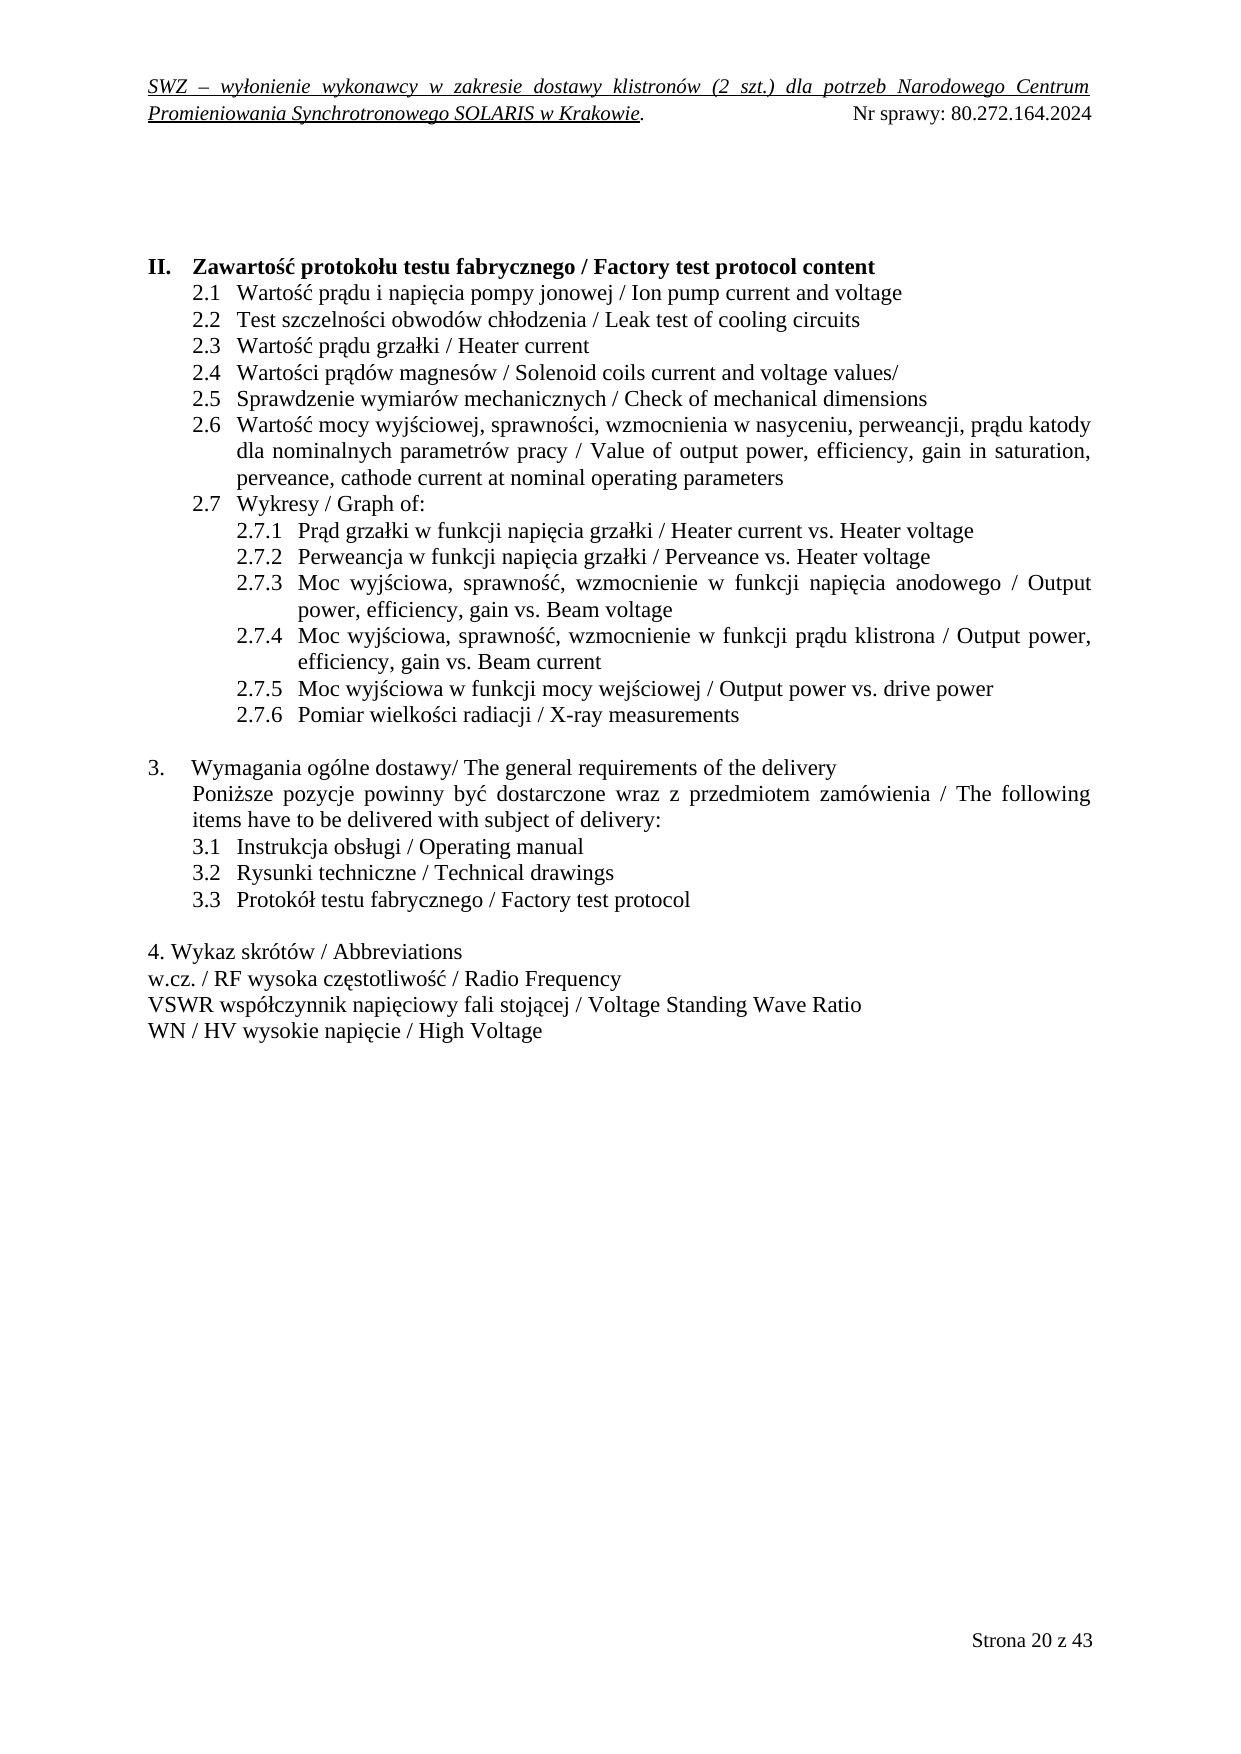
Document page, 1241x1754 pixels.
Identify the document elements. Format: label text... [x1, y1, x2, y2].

list Perweancja w funkcji napięcia grzałki / Perveance vs. Heater voltage [236, 543, 1092, 569]
list Protokół testu fabrycznego / Factory test protocol [192, 886, 1092, 912]
list Wartości prądów magnesów / Solenoid coils current and voltage values/ [192, 358, 1092, 385]
list Moc wyjściowa w funkcji mocy wejściowej / Output power vs. drive power [236, 675, 1092, 701]
list Wartość prądu grzałki / Heater current [192, 332, 1092, 358]
list Wartość prądu i napięcia pompy jonowej / Ion pump current and voltage [192, 279, 1092, 306]
text w.cz. / RF wysoka częstotliwość / Radio Frequency [148, 965, 1092, 991]
list Test szczelności obwodów chłodzenia / Leak test of cooling circuits [192, 306, 1092, 332]
list Prąd grzałki w funkcji napięcia grzałki / Heater current vs. Heater voltage [236, 517, 1092, 543]
list Instrukcja obsługi / Operating manual [192, 833, 1092, 859]
list Moc wyjściowa, sprawność, wzmocnienie w funkcji napięcia anodowego / Output power, efficiency, gain vs. Beam voltage [236, 569, 1092, 622]
list Rysunki techniczne / Technical drawings [192, 859, 1092, 886]
text WN / HV wysokie napięcie / High Voltage [148, 1017, 1092, 1044]
list Zawartość protokołu testu fabrycznego / Factory test protocol content [148, 253, 1092, 279]
list Wartość mocy wyjściowej, sprawności, wzmocnienia w nasyceniu, perweancji, prądu katody dla nominalnych parametrów pracy / Value of output power, efficiency, gain in saturation, perveance, cathode current at nominal operating parameters [192, 411, 1092, 490]
text VSWR współczynnik napięciowy fali stojącej / Voltage Standing Wave Ratio [148, 991, 1092, 1017]
list Wykresy / Graph of: [192, 490, 1092, 517]
list Wymagania ogólne dostawy/ The general requirements of the delivery [148, 754, 1092, 780]
text Poniższe pozycje powinny być dostarczone wraz z przedmiotem zamówienia / The following items have to be delivered with subject of delivery: [192, 780, 1092, 833]
text 4. Wykaz skrótów / Abbreviations [148, 938, 1092, 965]
list Pomiar wielkości radiacji / X-ray measurements [236, 701, 1092, 727]
list Moc wyjściowa, sprawność, wzmocnienie w funkcji prądu klistrona / Output power, efficiency, gain vs. Beam current [236, 622, 1092, 675]
list Sprawdzenie wymiarów mechanicznych / Check of mechanical dimensions [192, 385, 1092, 411]
